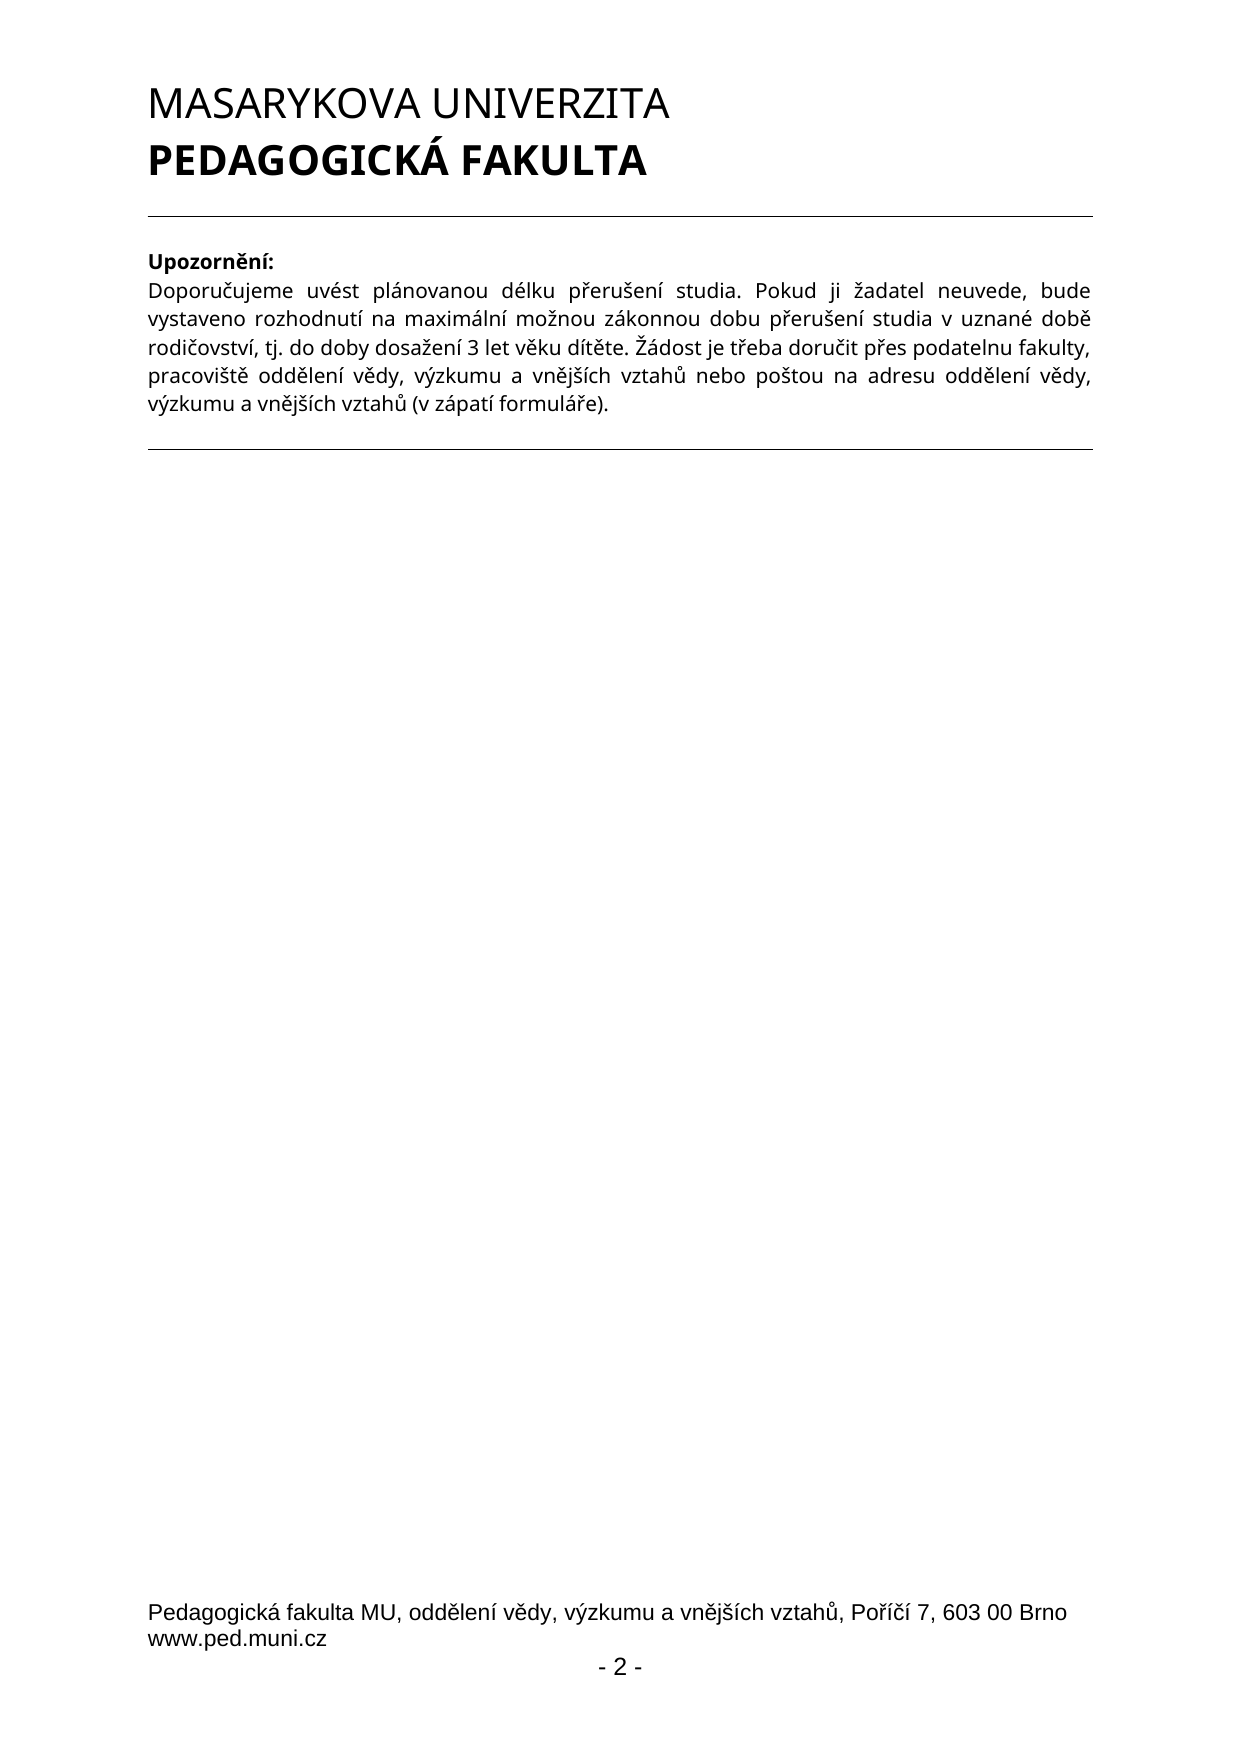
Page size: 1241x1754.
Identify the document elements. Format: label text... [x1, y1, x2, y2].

text Doporučujeme uvést plánovanou délku přerušení studia. Pokud ji žadatel neuvede, bude vystaveno rozhodnutí na maximální možnou zákonnou dobu přerušení studia v uznané době rodičovství, tj. do doby dosažení 3 let věku dítěte. Žádost je třeba doručit přes podatelnu fakulty, pracoviště oddělení vědy, výzkumu a vnějších vztahů nebo poštou na adresu oddělení vědy, výzkumu a vnějších vztahů (v zápatí formuláře). [148, 276, 1093, 418]
text Upozornění: [148, 247, 1093, 276]
